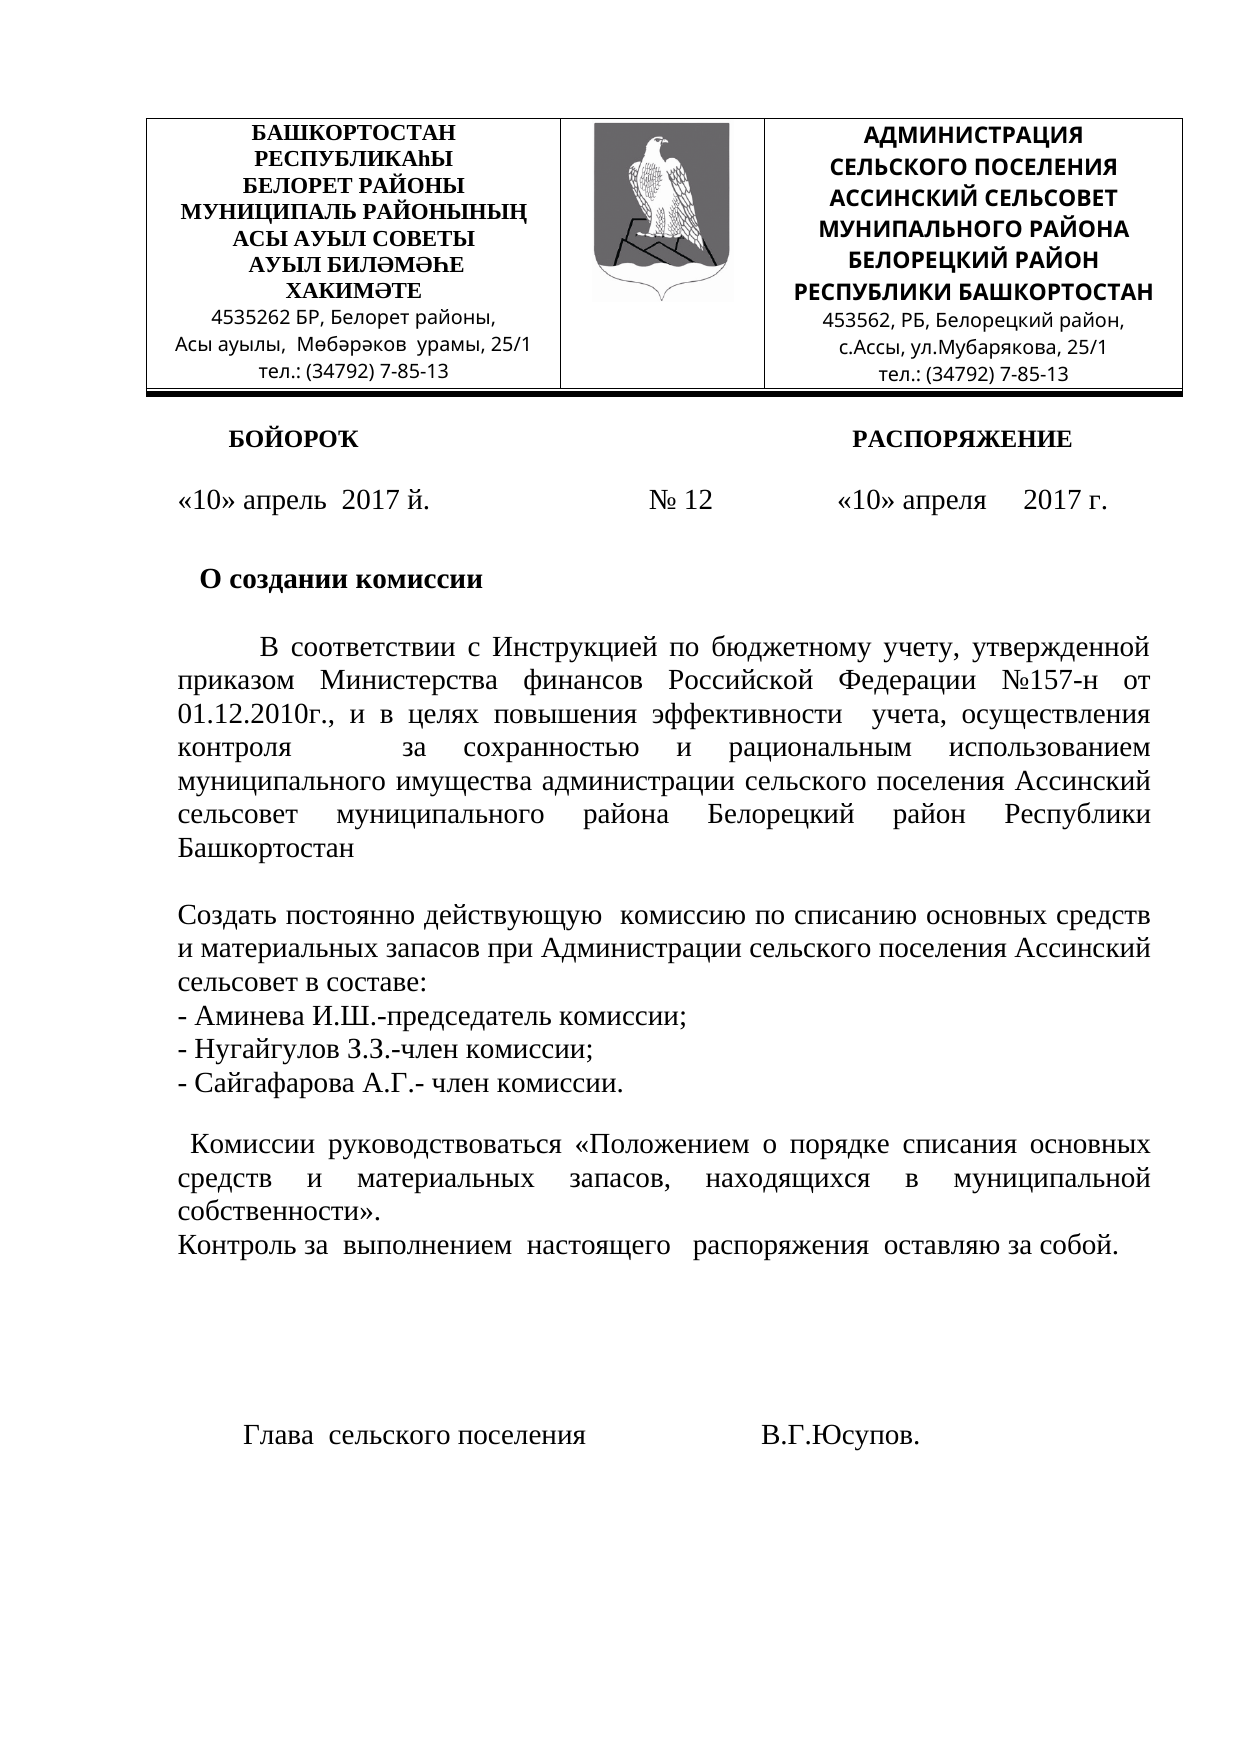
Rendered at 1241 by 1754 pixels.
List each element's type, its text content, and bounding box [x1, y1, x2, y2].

text Комиссии руководствоваться «Положением о порядке списания основных средств и материальных запасов, находящихся в муниципальной собственности». [177, 1126, 1152, 1227]
text - Сайгафарова А.Г.- член комиссии. [177, 1065, 1152, 1098]
text О создании комиссии [177, 562, 1152, 595]
table_header [561, 119, 764, 388]
text Контроль за выполнением настоящего распоряжения оставляю за собой. [177, 1227, 1152, 1261]
text Глава сельского поселения В.Г.Юсупов. [177, 1417, 1152, 1451]
text Бойороҡ РАСПОРЯЖЕНИЕ [177, 424, 1152, 453]
text В соответствии с Инструкцией по бюджетному учету, утвержденной приказом Министерства финансов Российской Федерации №157-н от 01.12.2010г., и в целях повышения эффективности учета, осуществления контроля за сохранностью и рациональным использованием муниципального имущества администрации сельского поселения Ассинский сельсовет муниципального района Белорецкий район Республики Башкортостан [177, 629, 1152, 863]
table_header АДМИНИСТРАЦИЯ СЕЛЬСКОГО ПОСЕЛЕНИЯ АССИНСКИЙ СЕЛЬСОВЕТ МУНИПАЛЬНОГО РАЙОНА БЕЛОРЕЦКИЙ РАЙОН РЕСПУБЛИКИ БАШКОРТОСТАН 453562, РБ, Белорецкий район, с.Ассы, ул.Мубарякова, 25/1 тел.: (34792) 7-85-13 [765, 119, 1182, 388]
text «10» апрель 2017 й. № 12 «10» апреля 2017 г. [177, 482, 1152, 516]
picture [591, 119, 734, 302]
table_header БАШКОРТОСТАН РЕСПУБЛИКАhЫ БЕЛОРЕТ РАЙОНЫ муниципаль районЫНЫң АСЫ АУЫЛ СОВЕТЫ АУЫЛ БИЛәМәһЕ ХАКИМәТЕ 4535262 БР, Белорет районы, Асы ауылы, Мөбәрәков урамы, 25/1 тел.: (34792) 7-85-13 [147, 119, 560, 388]
text - Нугайгулов З.З.-член комиссии; [177, 1031, 1152, 1065]
text Создать постоянно действующую комиссию по списанию основных средств и материальных запасов при Администрации сельского поселения Ассинский сельсовет в составе: [177, 897, 1152, 998]
text - Аминева И.Ш.-председатель комиссии; [177, 998, 1152, 1031]
